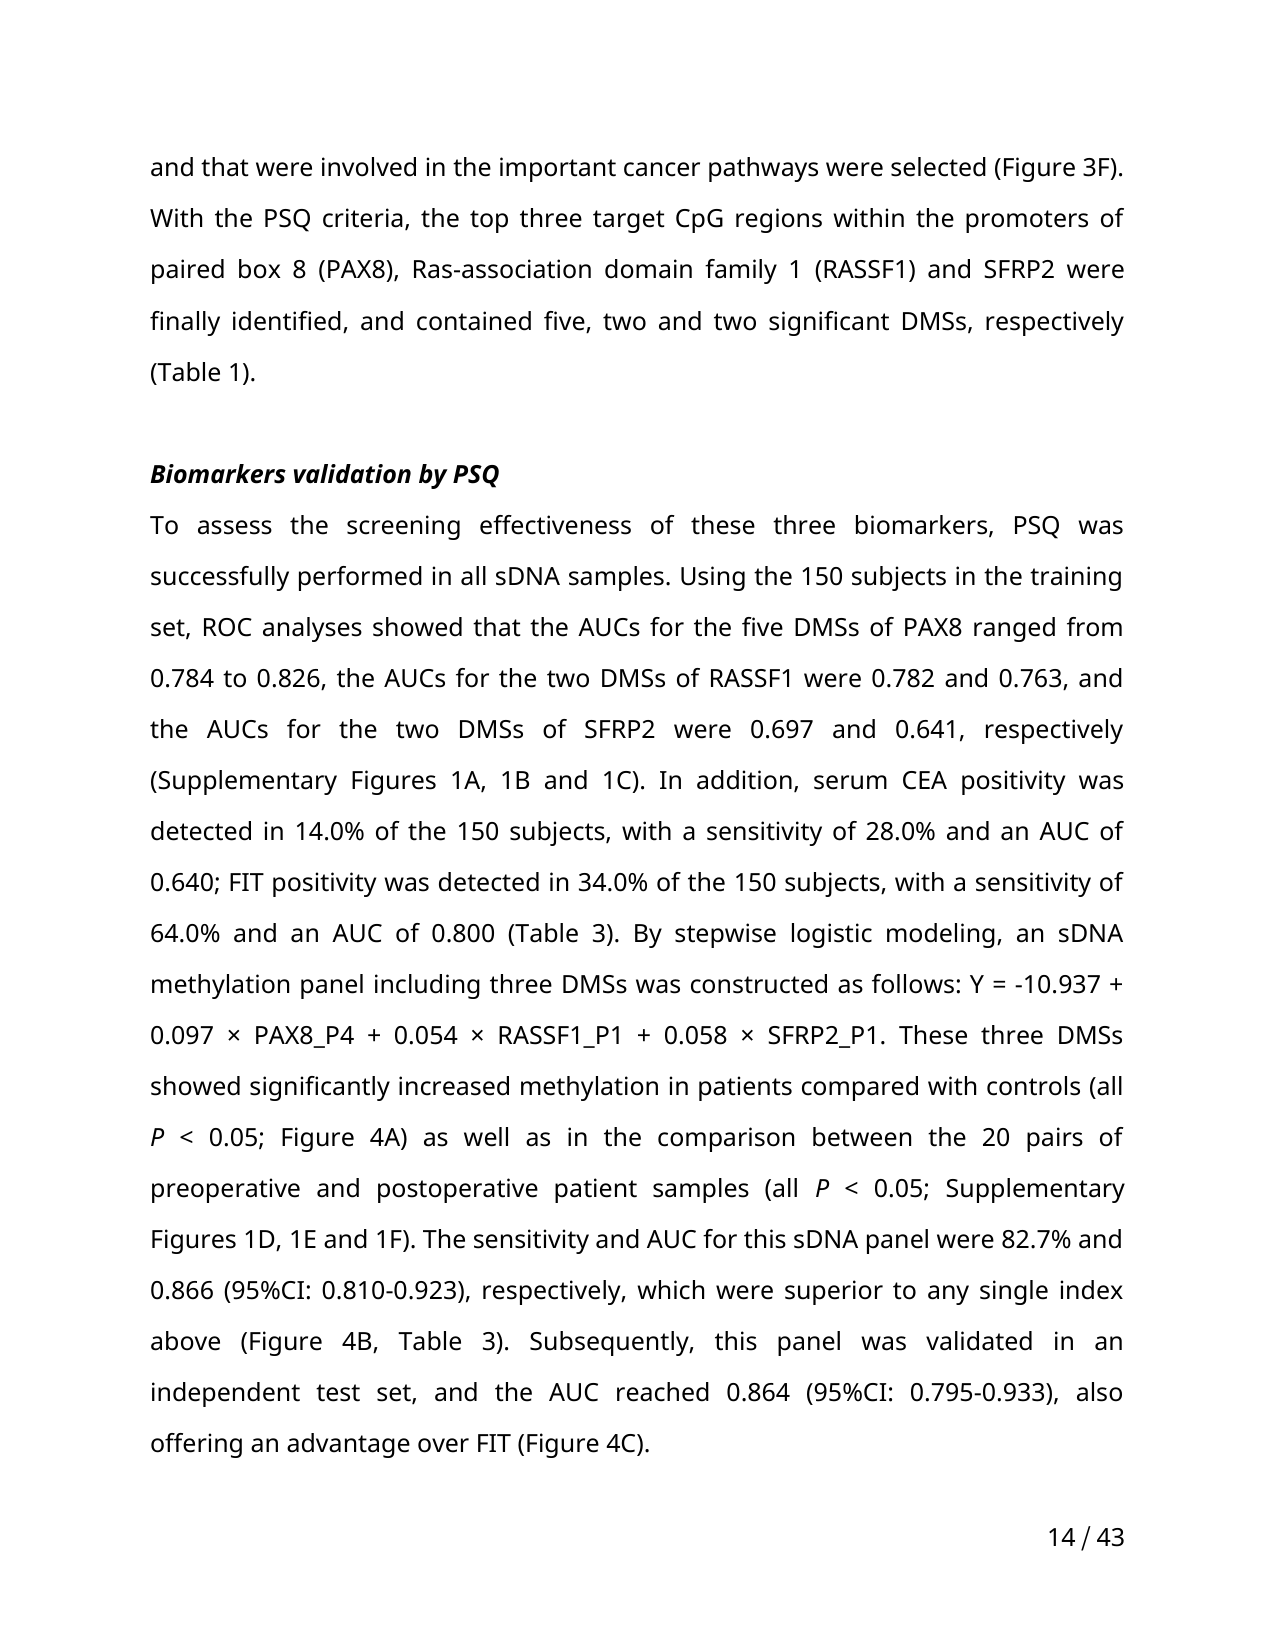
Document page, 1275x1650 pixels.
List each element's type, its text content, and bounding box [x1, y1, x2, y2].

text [150, 150, 1125, 388]
text Biomarkers validation by PSQ [150, 456, 1125, 490]
text To assess the screening effectiveness of these three biomarkers, PSQ was successfully performed in all sDNA samples. Using the 150 subjects in the training set, ROC analyses showed that the AUCs for the five DMSs of PAX8 ranged from 0.784 to 0.826, the AUCs for the two DMSs of RASSF1 were 0.782 and 0.763, and the AUCs for the two DMSs of SFRP2 were 0.697 and 0.641, respectively (Supplementary Figures 1A, 1B and 1C). In addition, serum CEA positivity was detected in 14.0% of the 150 subjects, with a sensitivity of 28.0% and an AUC of 0.640; FIT positivity was detected in 34.0% of the 150 subjects, with a sensitivity of 64.0% and an AUC of 0.800 (Table 3). By stepwise logistic modeling, an sDNA methylation panel including three DMSs was constructed as follows: Y = -10.937 + 0.097 × PAX8_P4 + 0.054 × RASSF1_P1 + 0.058 × SFRP2_P1. These three DMSs showed significantly increased methylation in patients compared with controls (all P < 0.05; Figure 4A) as well as in the comparison between the 20 pairs of preoperative and postoperative patient samples (all P < 0.05; Supplementary Figures 1D, 1E and 1F). The sensitivity and AUC for this sDNA panel were 82.7% and 0.866 (95%CI: 0.810-0.923), respectively, which were superior to any single index above (Figure 4B, Table 3). Subsequently, this panel was validated in an independent test set, and the AUC reached 0.864 (95%CI: 0.795-0.933), also offering an advantage over FIT (Figure 4C). [150, 507, 1125, 1460]
